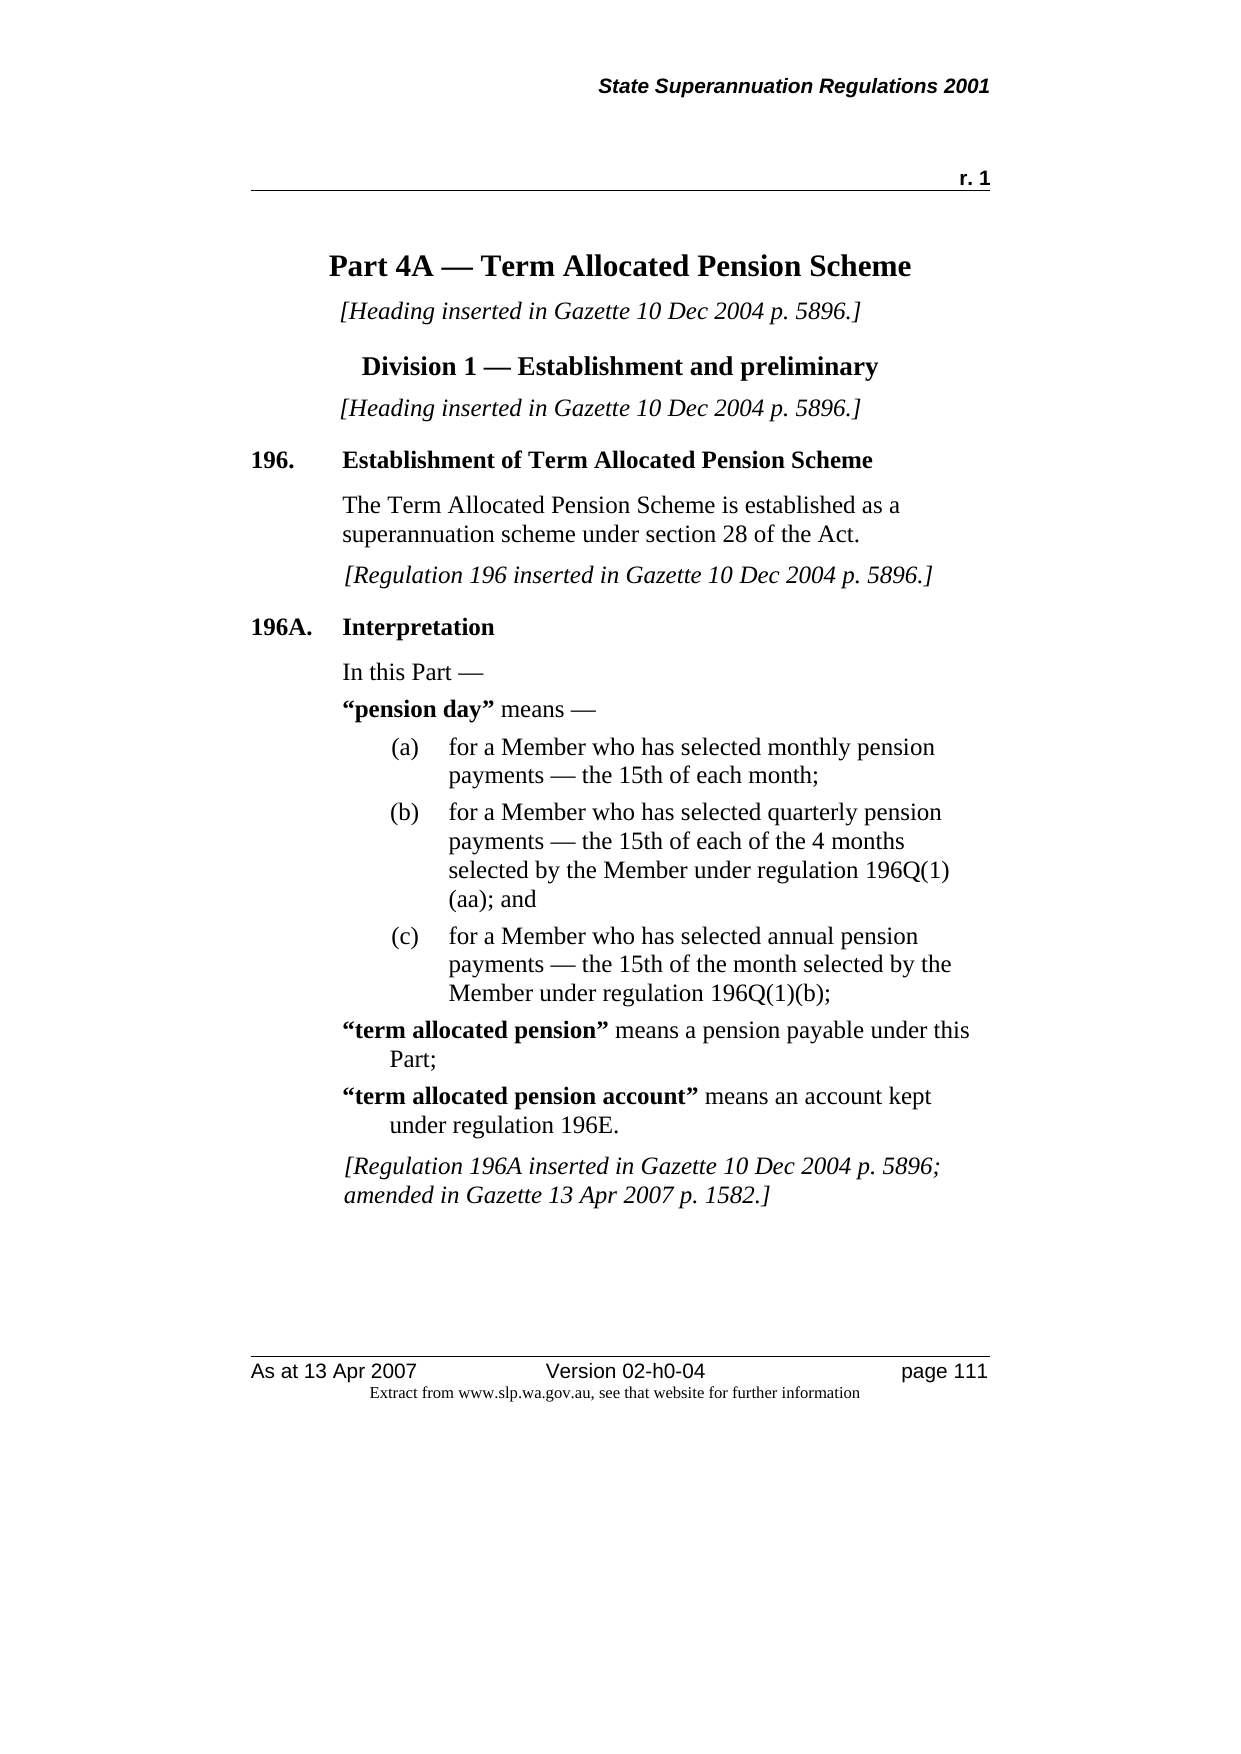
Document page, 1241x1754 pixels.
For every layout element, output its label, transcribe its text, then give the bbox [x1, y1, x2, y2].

subtitle [Heading inserted in Gazette 10 Dec 2004 p. 5896.] [251, 393, 990, 422]
subtitle [Heading inserted in Gazette 10 Dec 2004 p. 5896.] [251, 296, 990, 325]
subtitle 196. Establishment of Term Allocated Pension Scheme [251, 445, 990, 474]
text “term allocated pension account” means an account kept under regulation 196E. [251, 1081, 990, 1139]
subtitle Part 4A — Term Allocated Pension Scheme [251, 247, 990, 283]
text [Regulation 196 inserted in Gazette 10 Dec 2004 p. 5896.] [251, 560, 990, 589]
text In this Part — [251, 657, 990, 686]
subtitle Division 1 — Establishment and preliminary [251, 350, 990, 381]
text [Regulation 196A inserted in Gazette 10 Dec 2004 p. 5896; amended in Gazette 13 Apr 2007 p. 1582.] [251, 1151, 990, 1209]
text (a) for a Member who has selected monthly pension payments — the 15th of each month; [251, 732, 990, 789]
text (c) for a Member who has selected annual pension payments — the 15th of the month selected by the Member under regulation 196Q(1)(b); [251, 921, 990, 1007]
text The Term Allocated Pension Scheme is established as a superannuation scheme under section 28 of the Act. [251, 490, 990, 548]
subtitle 196A. Interpretation [251, 612, 990, 641]
text (b) for a Member who has selected quarterly pension payments — the 15th of each of the 4 months selected by the Member under regulation 196Q(1)(aa); and [251, 797, 990, 912]
text “term allocated pension” means a pension payable under this Part; [251, 1015, 990, 1073]
text “pension day” means — [251, 694, 990, 723]
